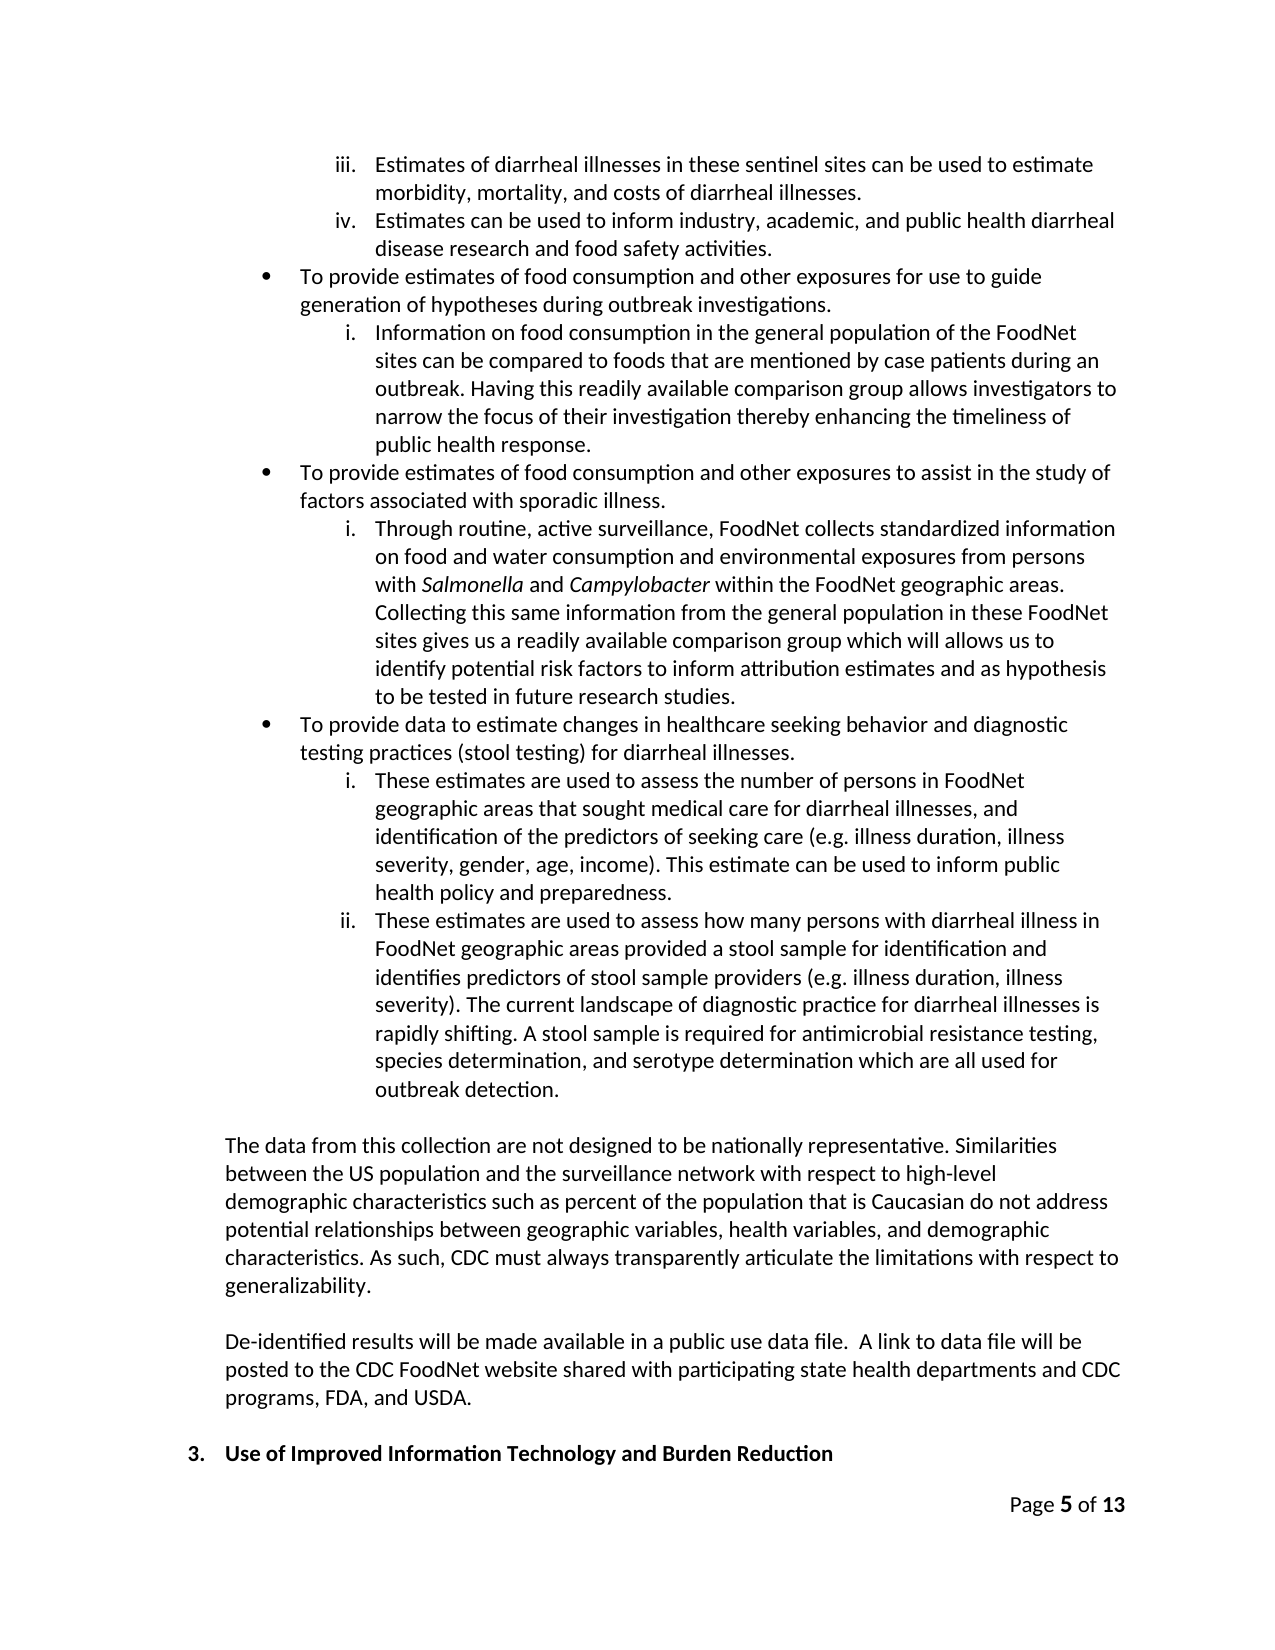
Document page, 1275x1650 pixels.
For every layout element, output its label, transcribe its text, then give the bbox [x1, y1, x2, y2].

text The data from this collection are not designed to be nationally representative. Similarities between the US population and the surveillance network with respect to high-level demographic characteristics such as percent of the population that is Caucasian do not address potential relationships between geographic variables, health variables, and demographic characteristics. As such, CDC must always transparently articulate the limitations with respect to generalizability. [225, 1131, 1125, 1299]
list Information on food consumption in the general population of the FoodNet sites can be compared to foods that are mentioned by case patients during an outbreak. Having this readily available comparison group allows investigators to narrow the focus of their investigation thereby enhancing the timeliness of public health response. [356, 318, 1125, 458]
list Use of Improved Information Technology and Burden Reduction [187, 1439, 1125, 1467]
list Estimates of diarrheal illnesses in these sentinel sites can be used to estimate morbidity, mortality, and costs of diarrheal illnesses. [356, 150, 1125, 206]
list To provide data to estimate changes in healthcare seeking behavior and diagnostic testing practices (stool testing) for diarrheal illnesses. [262, 710, 1125, 766]
list Through routine, active surveillance, FoodNet collects standardized information on food and water consumption and environmental exposures from persons with Salmonella and Campylobacter within the FoodNet geographic areas. Collecting this same information from the general population in these FoodNet sites gives us a readily available comparison group which will allows us to identify potential risk factors to inform attribution estimates and as hypothesis to be tested in future research studies. [356, 514, 1125, 710]
list To provide estimates of food consumption and other exposures for use to guide generation of hypotheses during outbreak investigations. [262, 262, 1125, 318]
list These estimates are used to assess how many persons with diarrheal illness in FoodNet geographic areas provided a stool sample for identification and identifies predictors of stool sample providers (e.g. illness duration, illness severity). The current landscape of diagnostic practice for diarrheal illnesses is rapidly shifting. A stool sample is required for antimicrobial resistance testing, species determination, and serotype determination which are all used for outbreak detection. [356, 907, 1125, 1103]
list To provide estimates of food consumption and other exposures to assist in the study of factors associated with sporadic illness. [262, 458, 1125, 514]
list Estimates can be used to inform industry, academic, and public health diarrheal disease research and food safety activities. [356, 206, 1125, 262]
list These estimates are used to assess the number of persons in FoodNet geographic areas that sought medical care for diarrheal illnesses, and identification of the predictors of seeking care (e.g. illness duration, illness severity, gender, age, income). This estimate can be used to inform public health policy and preparedness. [356, 766, 1125, 907]
text De-identified results will be made available in a public use data file. A link to data file will be posted to the CDC FoodNet website shared with participating state health departments and CDC programs, FDA, and USDA. [225, 1327, 1125, 1411]
